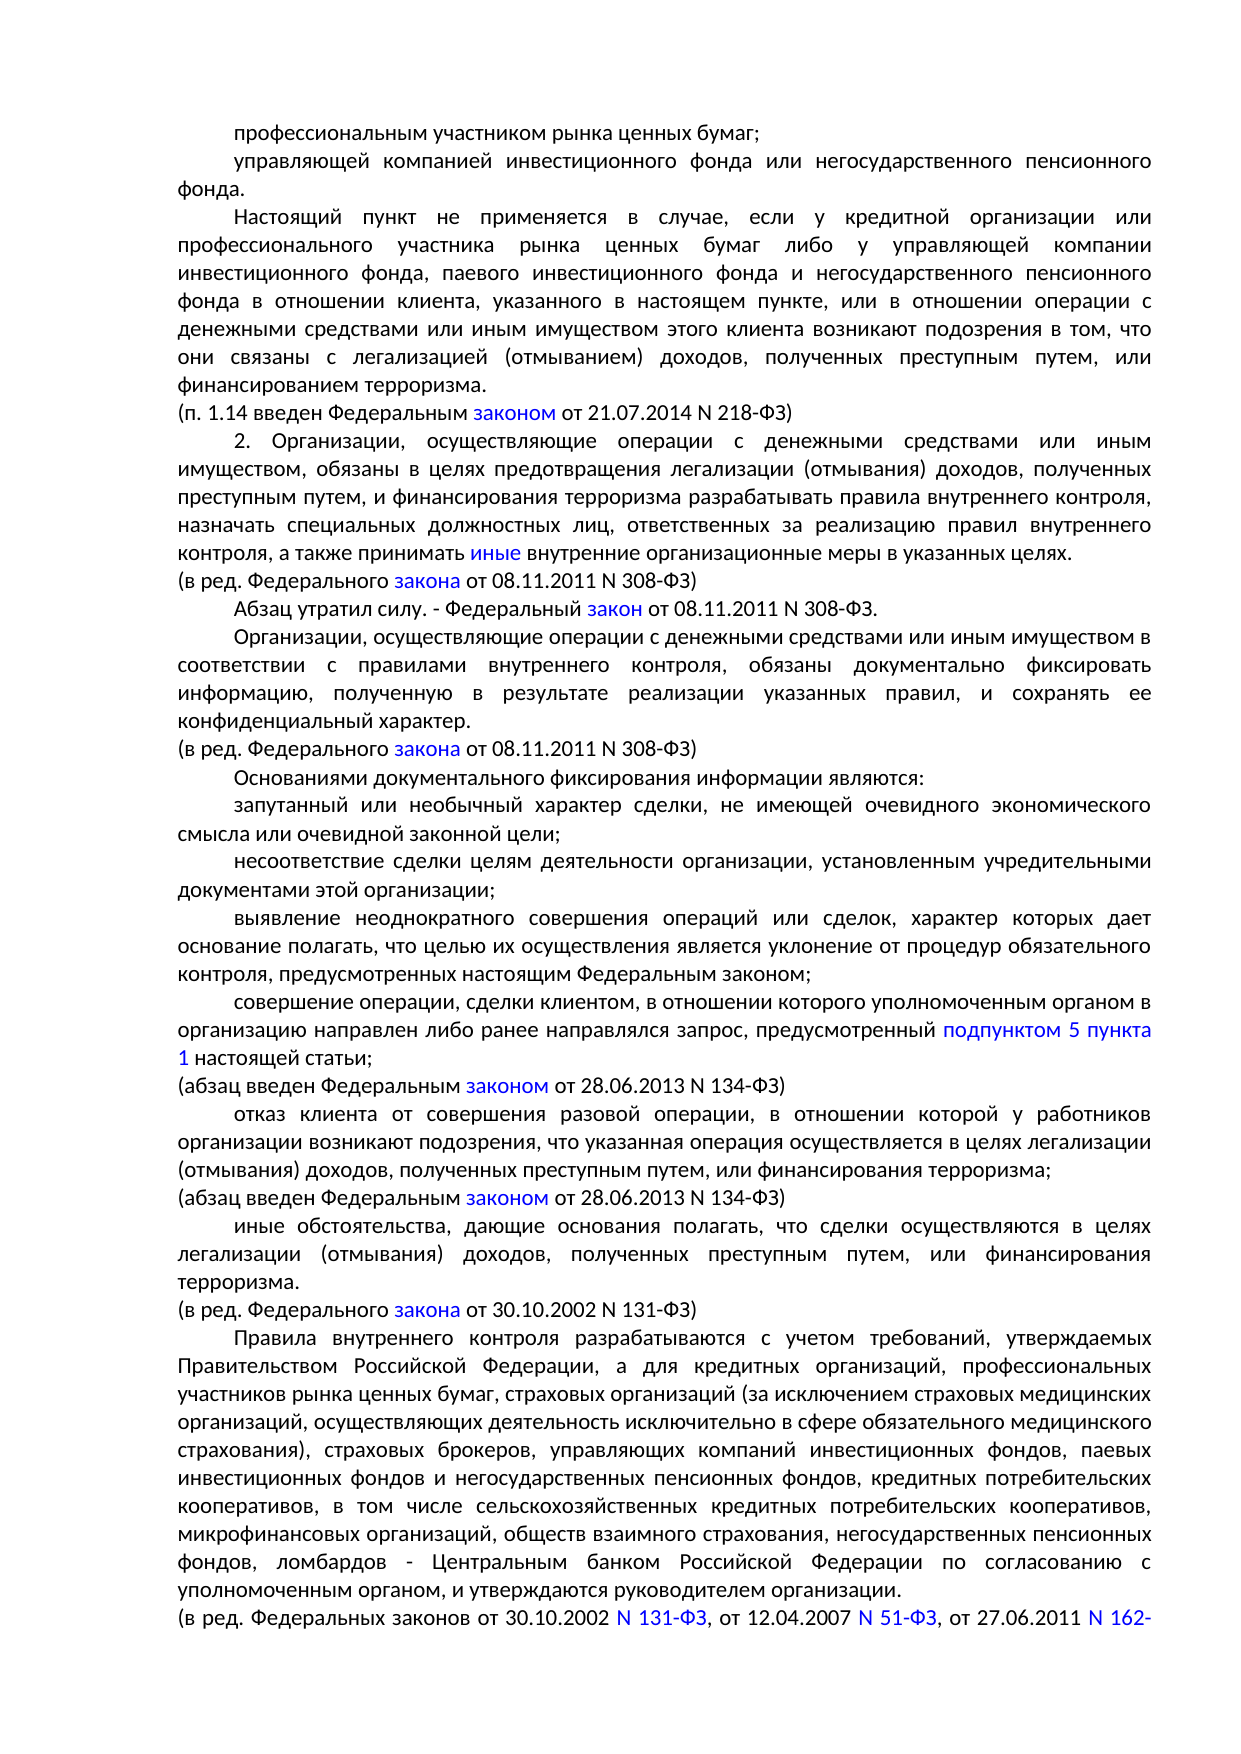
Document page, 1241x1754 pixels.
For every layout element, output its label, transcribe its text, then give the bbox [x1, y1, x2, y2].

text 2. Организации, осуществляющие операции с денежными средствами или иным имуществом, обязаны в целях предотвращения легализации (отмывания) доходов, полученных преступным путем, и финансирования терроризма разрабатывать правила внутреннего контроля, назначать специальных должностных лиц, ответственных за реализацию правил внутреннего контроля, а также принимать иные внутренние организационные меры в указанных целях. [177, 426, 1152, 566]
text (абзац введен Федеральным законом от 28.06.2013 N 134-ФЗ) [177, 1183, 1152, 1211]
text Основаниями документального фиксирования информации являются: [177, 763, 1152, 791]
text Правила внутреннего контроля разрабатываются с учетом требований, утверждаемых Правительством Российской Федерации, а для кредитных организаций, профессиональных участников рынка ценных бумаг, страховых организаций (за исключением страховых медицинских организаций, осуществляющих деятельность исключительно в сфере обязательного медицинского страхования), страховых брокеров, управляющих компаний инвестиционных фондов, паевых инвестиционных фондов и негосударственных пенсионных фондов, кредитных потребительских кооперативов, в том числе сельскохозяйственных кредитных потребительских кооперативов, микрофинансовых организаций, обществ взаимного страхования, негосударственных пенсионных фондов, ломбардов - Центральным банком Российской Федерации по согласованию с уполномоченным органом, и утверждаются руководителем организации. [177, 1323, 1152, 1603]
text (в ред. Федерального закона от 08.11.2011 N 308-ФЗ) [177, 566, 1152, 594]
text несоответствие сделки целям деятельности организации, установленным учредительными документами этой организации; [177, 847, 1152, 903]
text управляющей компанией инвестиционного фонда или негосударственного пенсионного фонда. [177, 146, 1152, 202]
text выявление неоднократного совершения операций или сделок, характер которых дает основание полагать, что целью их осуществления является уклонение от процедур обязательного контроля, предусмотренных настоящим Федеральным законом; [177, 903, 1152, 987]
text Абзац утратил силу. - Федеральный закон от 08.11.2011 N 308-ФЗ. [177, 594, 1152, 622]
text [177, 1603, 1152, 1631]
text Настоящий пункт не применяется в случае, если у кредитной организации или профессионального участника рынка ценных бумаг либо у управляющей компании инвестиционного фонда, паевого инвестиционного фонда и негосударственного пенсионного фонда в отношении клиента, указанного в настоящем пункте, или в отношении операции с денежными средствами или иным имуществом этого клиента возникают подозрения в том, что они связаны с легализацией (отмыванием) доходов, полученных преступным путем, или финансированием терроризма. [177, 202, 1152, 398]
text (абзац введен Федеральным законом от 28.06.2013 N 134-ФЗ) [177, 1071, 1152, 1099]
text Организации, осуществляющие операции с денежными средствами или иным имуществом в соответствии с правилами внутреннего контроля, обязаны документально фиксировать информацию, полученную в результате реализации указанных правил, и сохранять ее конфиденциальный характер. [177, 622, 1152, 734]
text совершение операции, сделки клиентом, в отношении которого уполномоченным органом в организацию направлен либо ранее направлялся запрос, предусмотренный подпунктом 5 пункта 1 настоящей статьи; [177, 987, 1152, 1071]
text (п. 1.14 введен Федеральным законом от 21.07.2014 N 218-ФЗ) [177, 398, 1152, 426]
text запутанный или необычный характер сделки, не имеющей очевидного экономического смысла или очевидной законной цели; [177, 791, 1152, 847]
text (в ред. Федерального закона от 08.11.2011 N 308-ФЗ) [177, 734, 1152, 763]
text профессиональным участником рынка ценных бумаг; [177, 118, 1152, 146]
text (в ред. Федерального закона от 30.10.2002 N 131-ФЗ) [177, 1295, 1152, 1323]
text отказ клиента от совершения разовой операции, в отношении которой у работников организации возникают подозрения, что указанная операция осуществляется в целях легализации (отмывания) доходов, полученных преступным путем, или финансирования терроризма; [177, 1099, 1152, 1183]
text иные обстоятельства, дающие основания полагать, что сделки осуществляются в целях легализации (отмывания) доходов, полученных преступным путем, или финансирования терроризма. [177, 1211, 1152, 1295]
